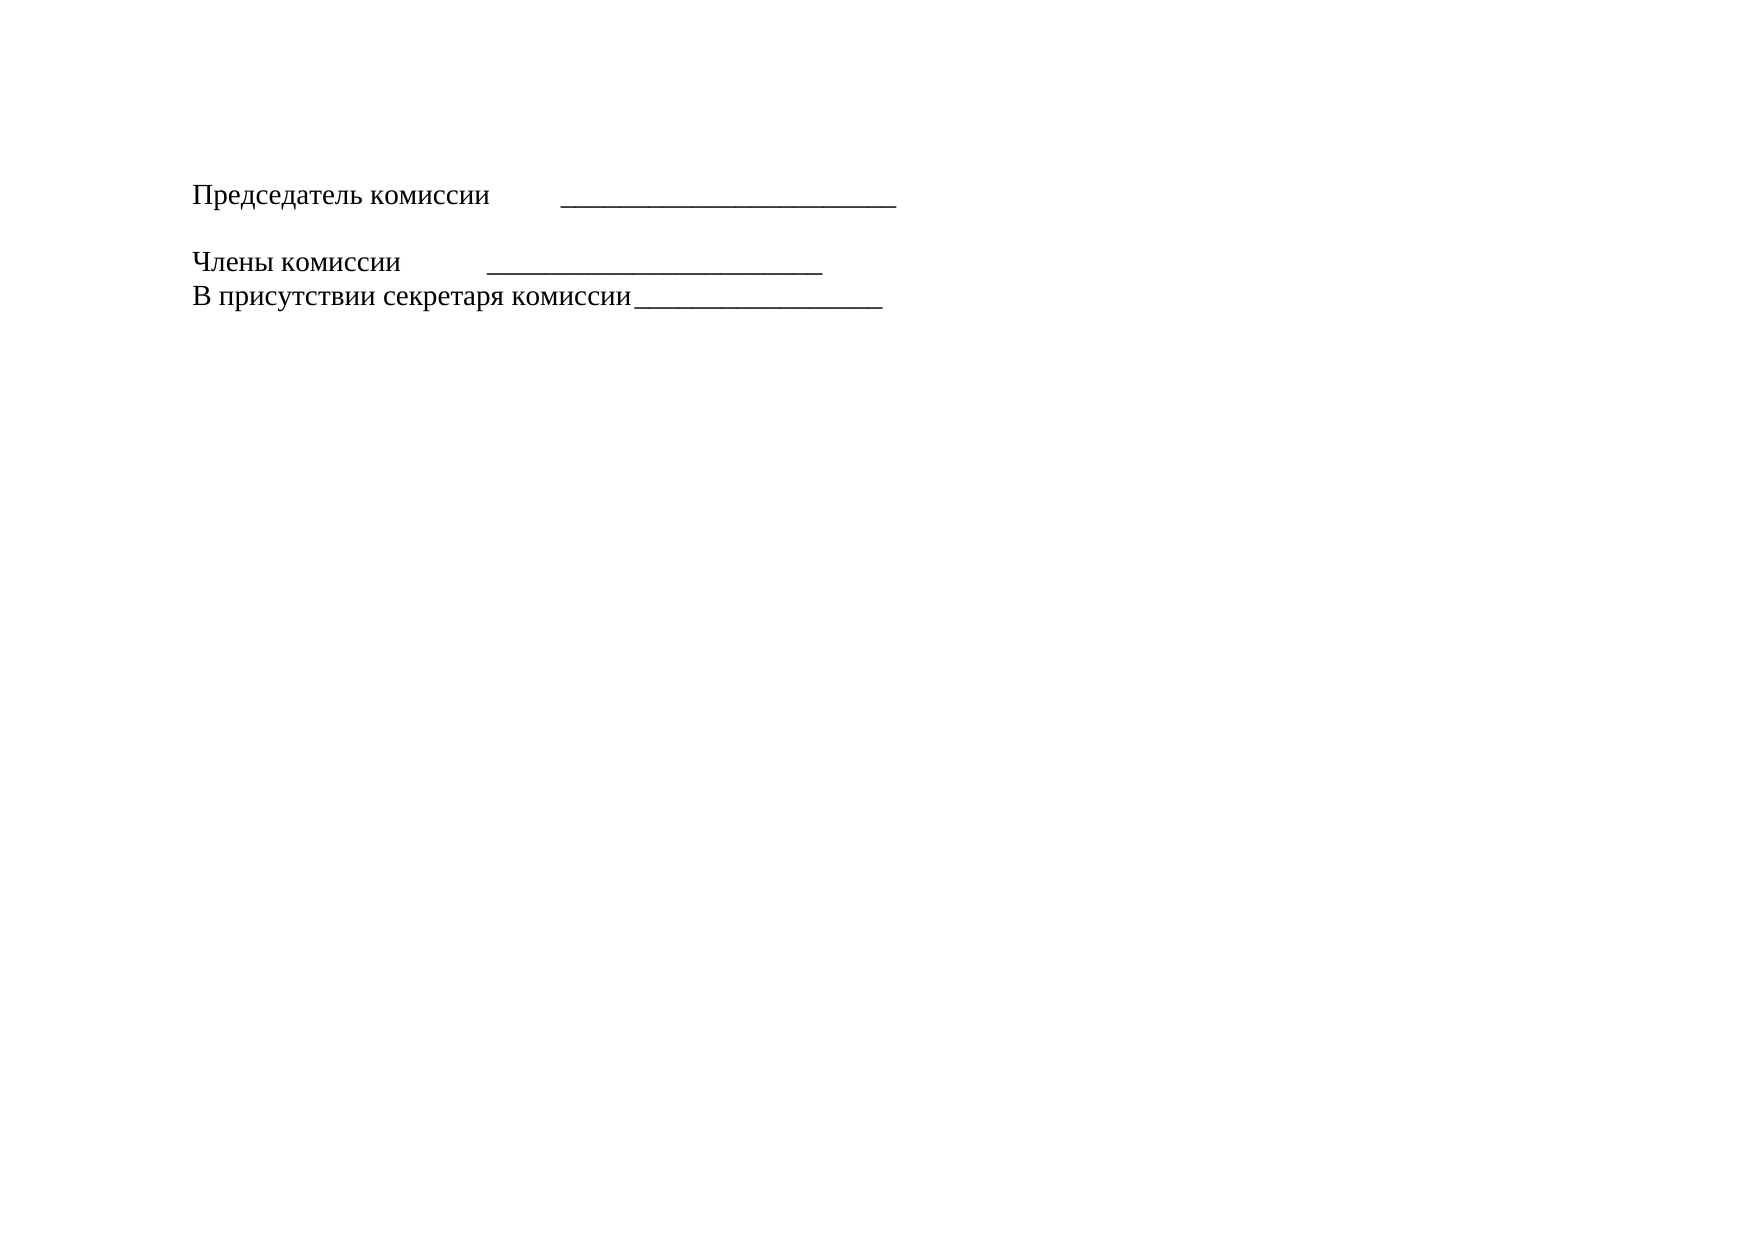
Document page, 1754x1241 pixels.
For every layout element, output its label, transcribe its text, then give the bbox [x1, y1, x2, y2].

text Председатель комиссии _______________________ [118, 177, 1642, 211]
text В присутствии секретаря комиссии _________________ [118, 278, 1636, 311]
text Члены комиссии _______________________ [118, 244, 1642, 278]
